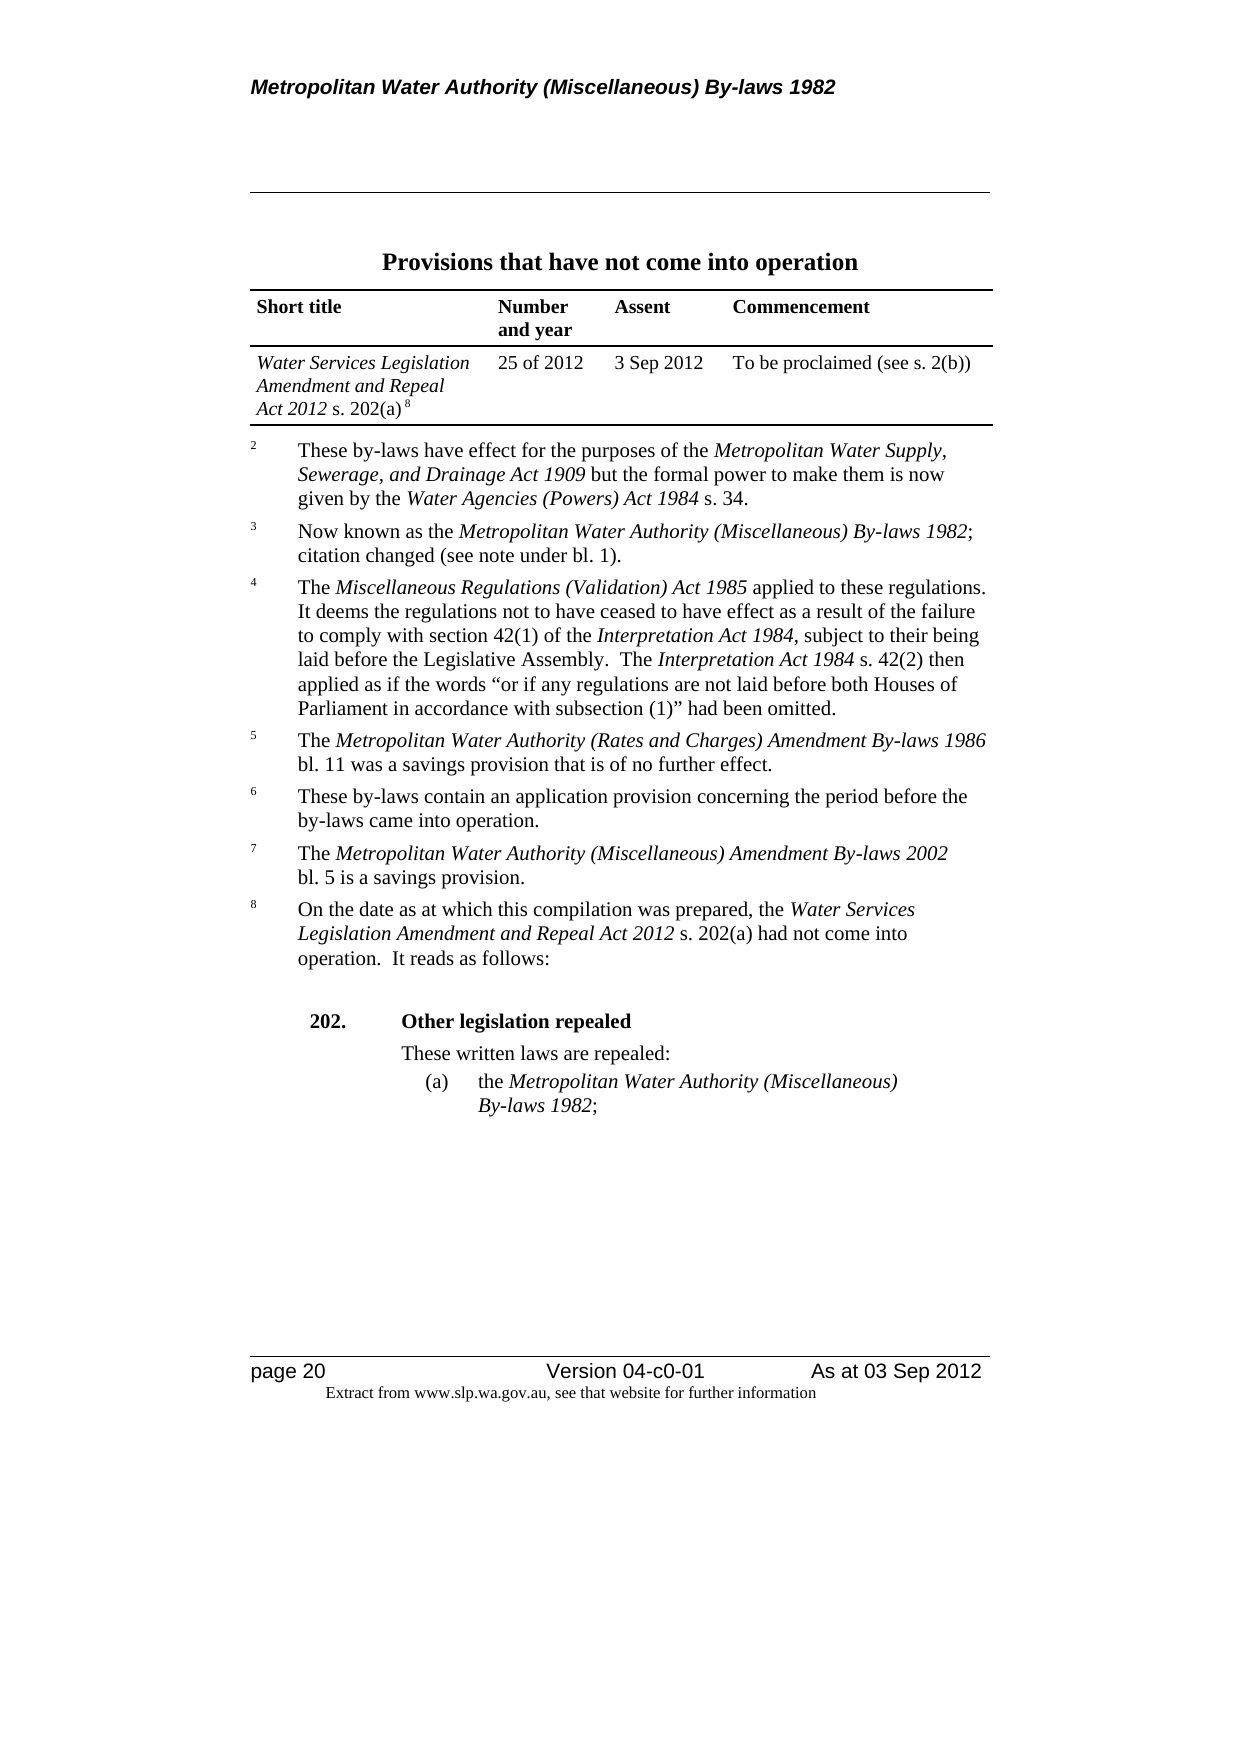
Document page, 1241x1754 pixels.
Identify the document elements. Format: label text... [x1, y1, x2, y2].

table_header Number and year [492, 291, 608, 345]
text These written laws are repealed: [312, 1041, 960, 1065]
text 2 These by-laws have effect for the purposes of the Metropolitan Water Supply, Sewerage, and Drainage Act 1909 but the formal power to make them is now given by the Water Agencies (Powers) Act 1984 s. 34. [250, 438, 990, 510]
text (a) the Metropolitan Water Authority (Miscellaneous) By-laws 1982; [389, 1069, 960, 1117]
text 8 On the date as at which this compilation was prepared, the Water Services Legislation Amendment and Repeal Act 2012 s. 202(a) had not come into operation. It reads as follows: [250, 897, 990, 969]
table_cell 3 Sep 2012 [608, 347, 726, 424]
subtitle 202. Other legislation repealed [309, 1009, 960, 1033]
text 4 The Miscellaneous Regulations (Validation) Act 1985 applied to these regulations. It deems the regulations not to have ceased to have effect as a result of the failure to comply with section 42(1) of the Interpretation Act 1984, subject to their being laid before the Legislative Assembly. The Interpretation Act 1984 s. 42(2) then applied as if the words “or if any regulations are not laid before both Houses of Parliament in accordance with subsection (1)” had been omitted. [250, 575, 990, 719]
text 6 These by-laws contain an application provision concerning the period before the by-laws came into operation. [250, 784, 990, 832]
table_cell To be proclaimed (see s. 2(b)) [726, 347, 992, 424]
table_header Short title [250, 291, 492, 345]
text 3 Now known as the Metropolitan Water Authority (Miscellaneous) By-laws 1982; citation changed (see note under bl. 1). [250, 519, 990, 567]
text 5 The Metropolitan Water Authority (Rates and Charges) Amendment By-laws 1986 bl. 11 was a savings provision that is of no further effect. [250, 728, 990, 776]
table_header Commencement [726, 291, 992, 345]
table_header Assent [608, 291, 726, 345]
table_cell 25 of 2012 [492, 347, 608, 424]
text 7 The Metropolitan Water Authority (Miscellaneous) Amendment By-laws 2002 bl. 5 is a savings provision. [250, 841, 990, 889]
table_cell Water Services Legislation Amendment and Repeal Act 2012 s. 202(a) 8 [250, 347, 492, 424]
subtitle Provisions that have not come into operation [250, 247, 990, 276]
